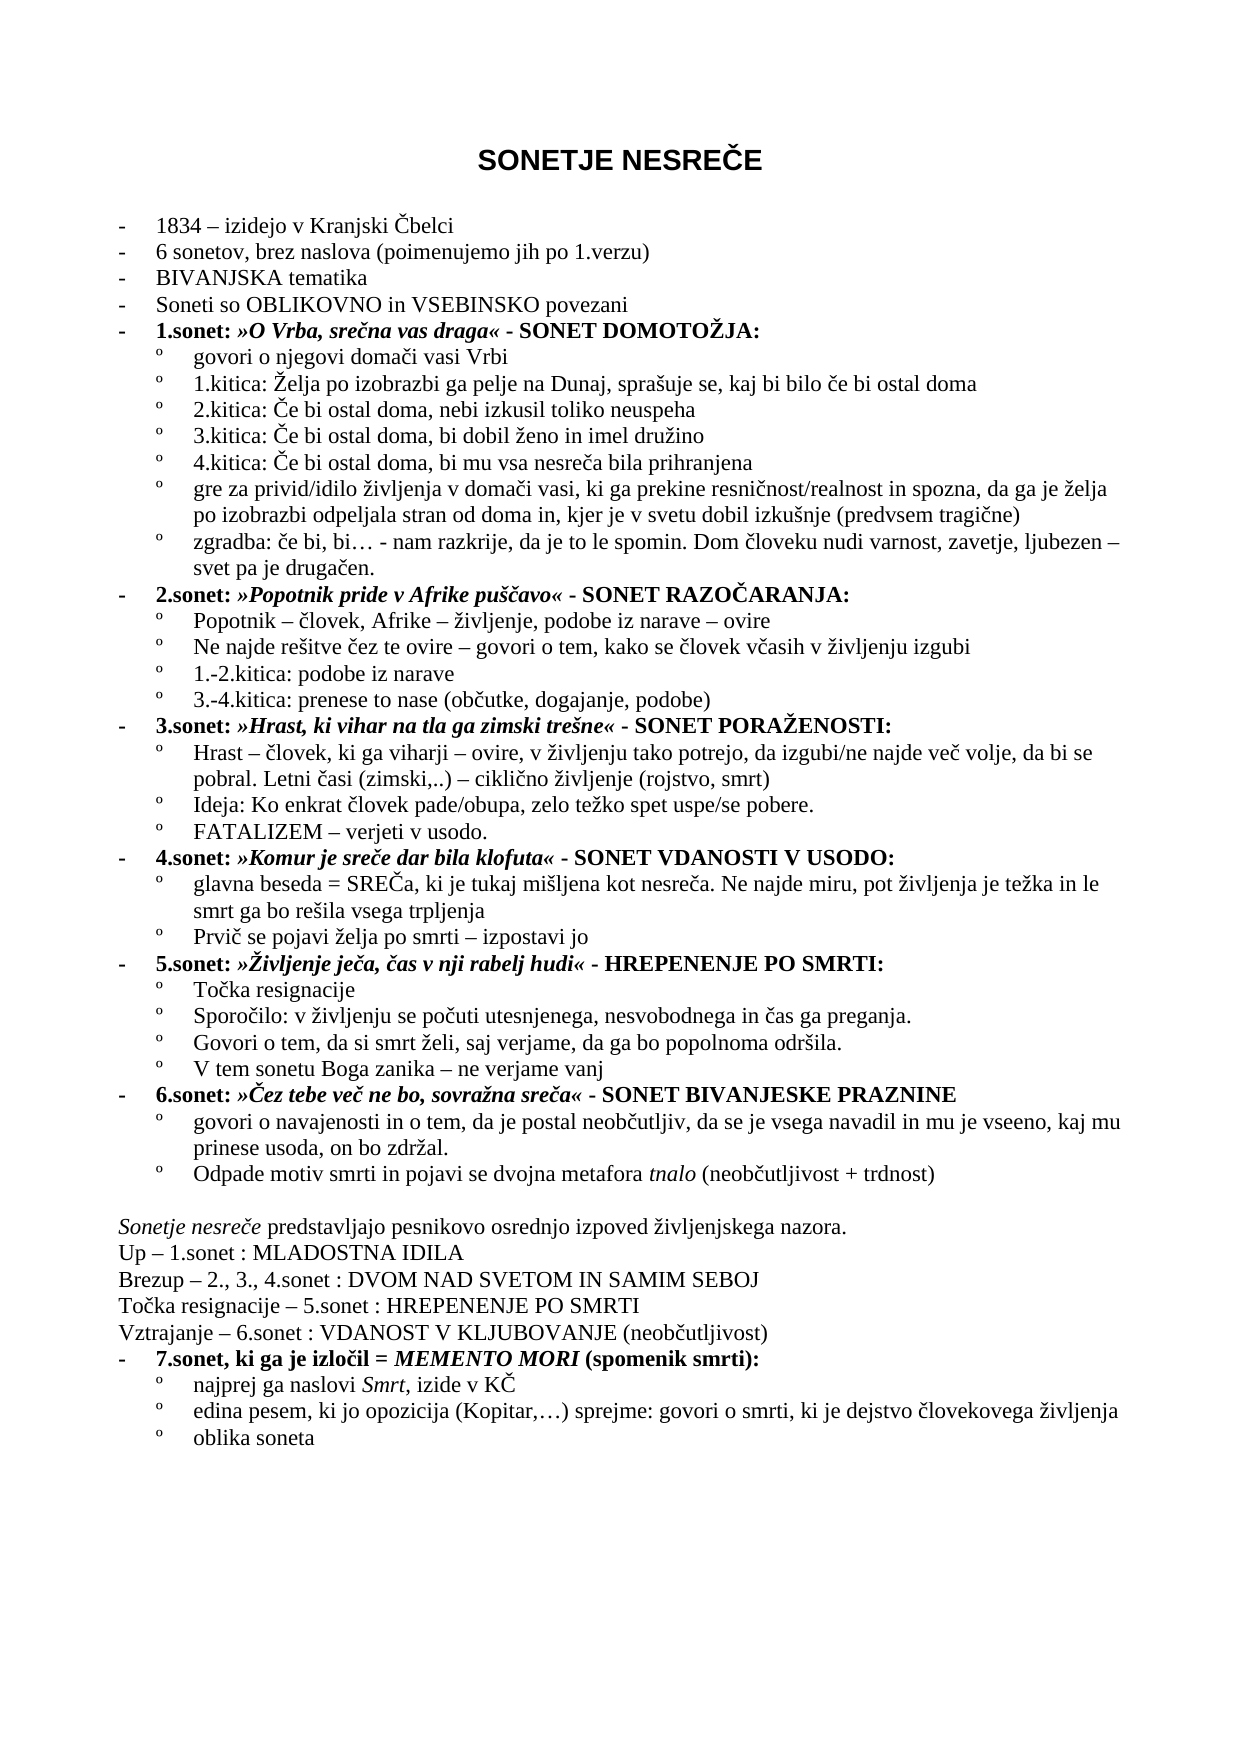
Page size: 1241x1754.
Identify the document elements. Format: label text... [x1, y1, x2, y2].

list edina pesem, ki jo opozicija (Kopitar,…) sprejme: govori o smrti, ki je dejstvo človekovega življenja [156, 1398, 1122, 1424]
list 1.kitica: Želja po izobrazbi ga pelje na Dunaj, sprašuje se, kaj bi bilo če bi ostal doma [156, 370, 1122, 396]
list Popotnik – človek, Afrike – življenje, podobe iz narave – ovire [156, 607, 1122, 633]
text Točka resignacije – 5.sonet : HREPENENJE PO SMRTI [118, 1292, 1122, 1318]
list 2.sonet: »Popotnik pride v Afrike puščavo« - SONET RAZOČARANJA: [118, 581, 1122, 607]
list 1.-2.kitica: podobe iz narave [156, 660, 1122, 686]
list 3.kitica: Če bi ostal doma, bi dobil ženo in imel družino [156, 422, 1122, 449]
list 1834 – izidejo v Kranjski Čbelci [118, 212, 1122, 238]
list 3.-4.kitica: prenese to nase (občutke, dogajanje, podobe) [156, 686, 1122, 712]
list BIVANJSKA tematika [118, 264, 1122, 291]
list oblika soneta [156, 1424, 1122, 1450]
list 1.sonet: »O Vrba, srečna vas draga« - SONET DOMOTOŽJA: [118, 317, 1122, 343]
list 4.kitica: Če bi ostal doma, bi mu vsa nesreča bila prihranjena [156, 449, 1122, 475]
list govori o njegovi domači vasi Vrbi [156, 343, 1122, 370]
list Ne najde rešitve čez te ovire – govori o tem, kako se človek včasih v življenju izgubi [156, 633, 1122, 660]
subtitle SONETJE NESREČE [118, 143, 1122, 177]
list Soneti so OBLIKOVNO in VSEBINSKO povezani [118, 291, 1122, 317]
list gre za privid/idilo življenja v domači vasi, ki ga prekine resničnost/realnost in spozna, da ga je želja po izobrazbi odpeljala stran od doma in, kjer je v svetu dobil izkušnje (predvsem tragične) [156, 475, 1122, 528]
list govori o navajenosti in o tem, da je postal neobčutljiv, da se je vsega navadil in mu je vseeno, kaj mu prinese usoda, on bo zdržal. [156, 1108, 1122, 1160]
list 6 sonetov, brez naslova (poimenujemo jih po 1.verzu) [118, 238, 1122, 264]
text Vztrajanje – 6.sonet : VDANOST V KLJUBOVANJE (neobčutljivost) [118, 1318, 1122, 1345]
list Govori o tem, da si smrt želi, saj verjame, da ga bo popolnoma odršila. [156, 1029, 1122, 1055]
list najprej ga naslovi Smrt, izide v KČ [156, 1371, 1122, 1398]
text Brezup – 2., 3., 4.sonet : DVOM NAD SVETOM IN SAMIM SEBOJ [118, 1266, 1122, 1292]
list 2.kitica: Če bi ostal doma, nebi izkusil toliko neuspeha [156, 396, 1122, 422]
list Hrast – človek, ki ga viharji – ovire, v življenju tako potrejo, da izgubi/ne najde več volje, da bi se pobral. Letni časi (zimski,..) – ciklično življenje (rojstvo, smrt) [156, 739, 1122, 791]
list 5.sonet: »Življenje ječa, čas v nji rabelj hudi« - HREPENENJE PO SMRTI: [118, 949, 1122, 976]
text Up – 1.sonet : MLADOSTNA IDILA [118, 1239, 1122, 1266]
text Sonetje nesreče predstavljajo pesnikovo osrednjo izpoved življenjskega nazora. [118, 1213, 1122, 1239]
list glavna beseda = SREČa, ki je tukaj mišljena kot nesreča. Ne najde miru, pot življenja je težka in le smrt ga bo rešila vsega trpljenja [156, 871, 1122, 923]
list 6.sonet: »Čez tebe več ne bo, sovražna sreča« - SONET BIVANJESKE PRAZNINE [118, 1081, 1122, 1108]
list Odpade motiv smrti in pojavi se dvojna metafora tnalo (neobčutljivost + trdnost) [156, 1160, 1122, 1187]
list 7.sonet, ki ga je izločil = MEMENTO MORI (spomenik smrti): [118, 1345, 1122, 1371]
list Sporočilo: v življenju se počuti utesnjenega, nesvobodnega in čas ga preganja. [156, 1002, 1122, 1029]
list Prvič se pojavi želja po smrti – izpostavi jo [156, 923, 1122, 949]
list zgradba: če bi, bi… - nam razkrije, da je to le spomin. Dom človeku nudi varnost, zavetje, ljubezen – svet pa je drugačen. [156, 528, 1122, 581]
list FATALIZEM – verjeti v usodo. [156, 818, 1122, 844]
list 3.sonet: »Hrast, ki vihar na tla ga zimski trešne« - SONET PORAŽENOSTI: [118, 712, 1122, 739]
list 4.sonet: »Komur je sreče dar bila klofuta« - SONET VDANOSTI V USODO: [118, 844, 1122, 871]
list Ideja: Ko enkrat človek pade/obupa, zelo težko spet uspe/se pobere. [156, 791, 1122, 818]
list V tem sonetu Boga zanika – ne verjame vanj [156, 1055, 1122, 1081]
list Točka resignacije [156, 976, 1122, 1002]
